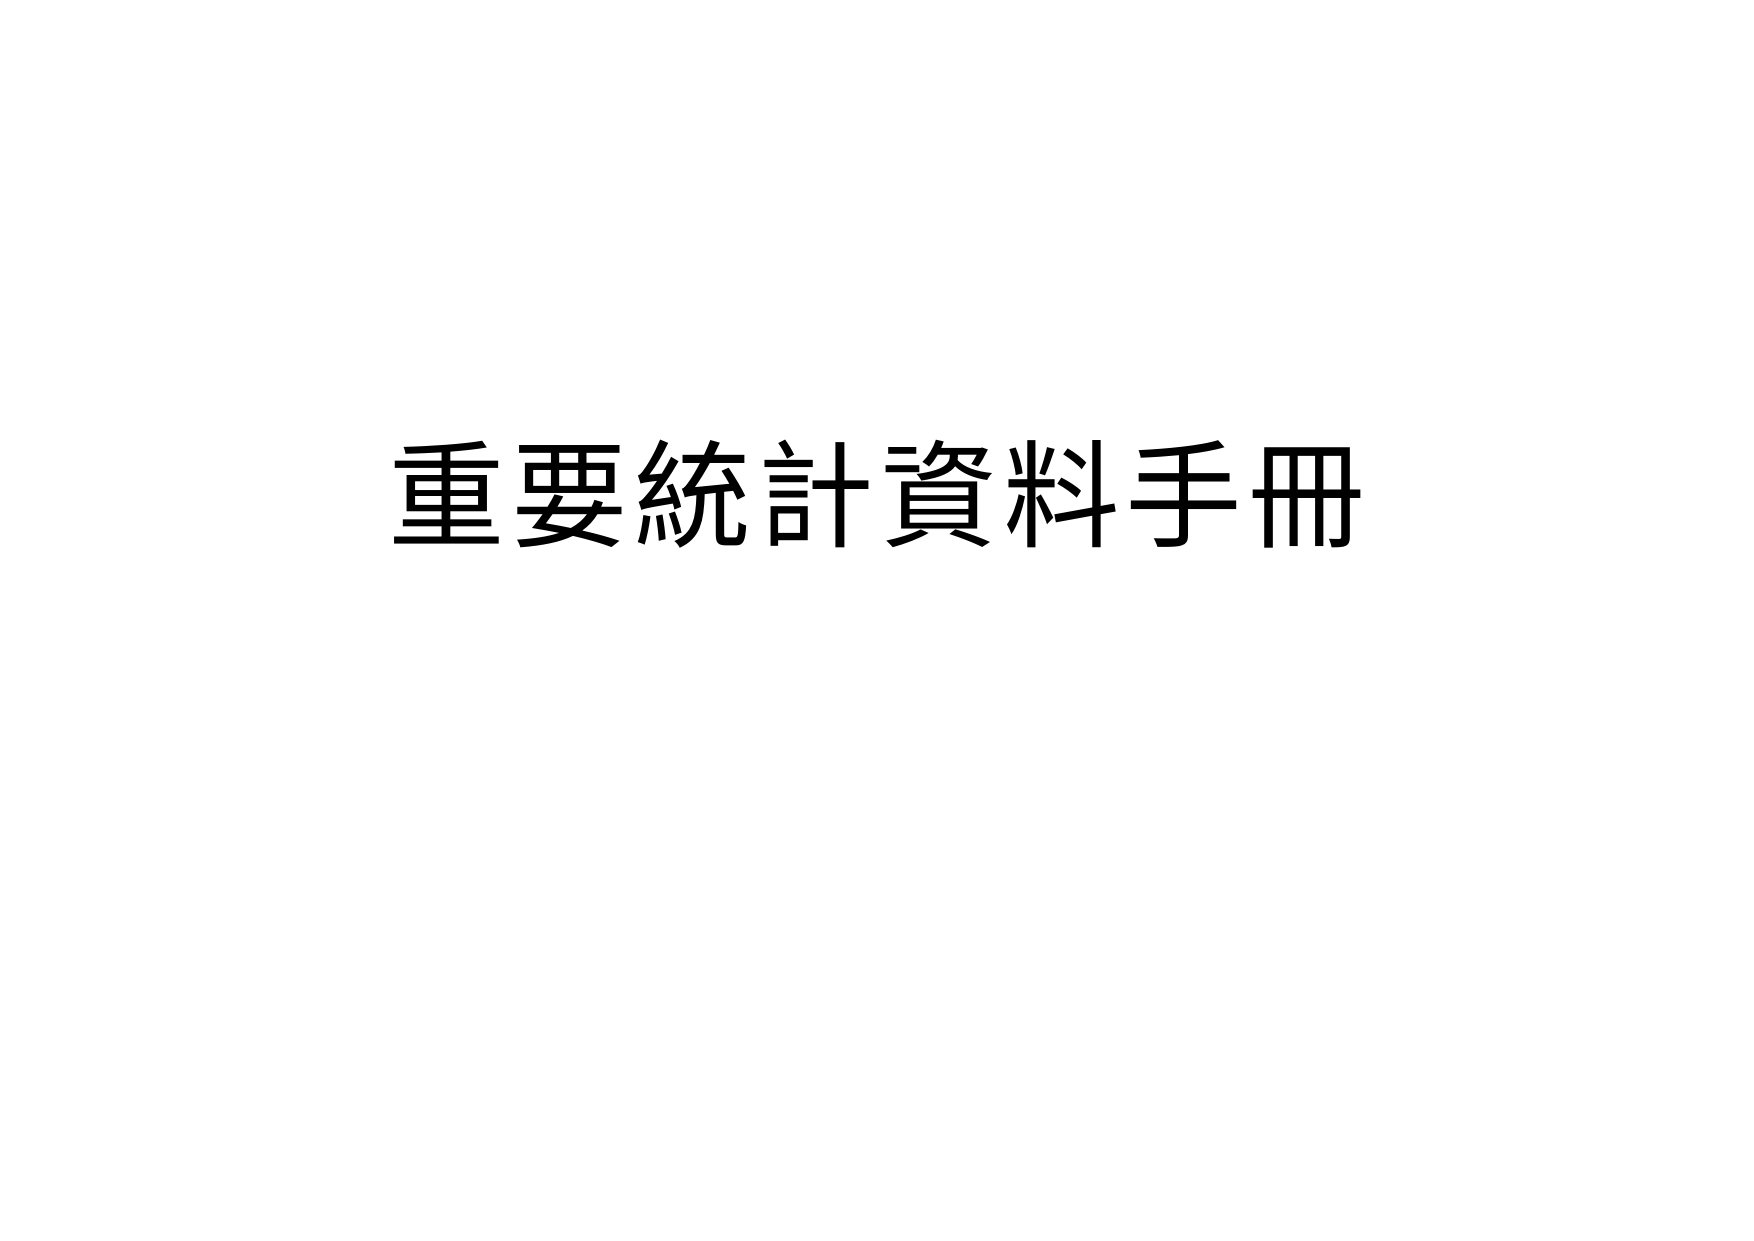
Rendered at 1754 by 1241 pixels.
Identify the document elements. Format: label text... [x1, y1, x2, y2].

text 重要統計資料手冊 [118, 394, 1636, 582]
